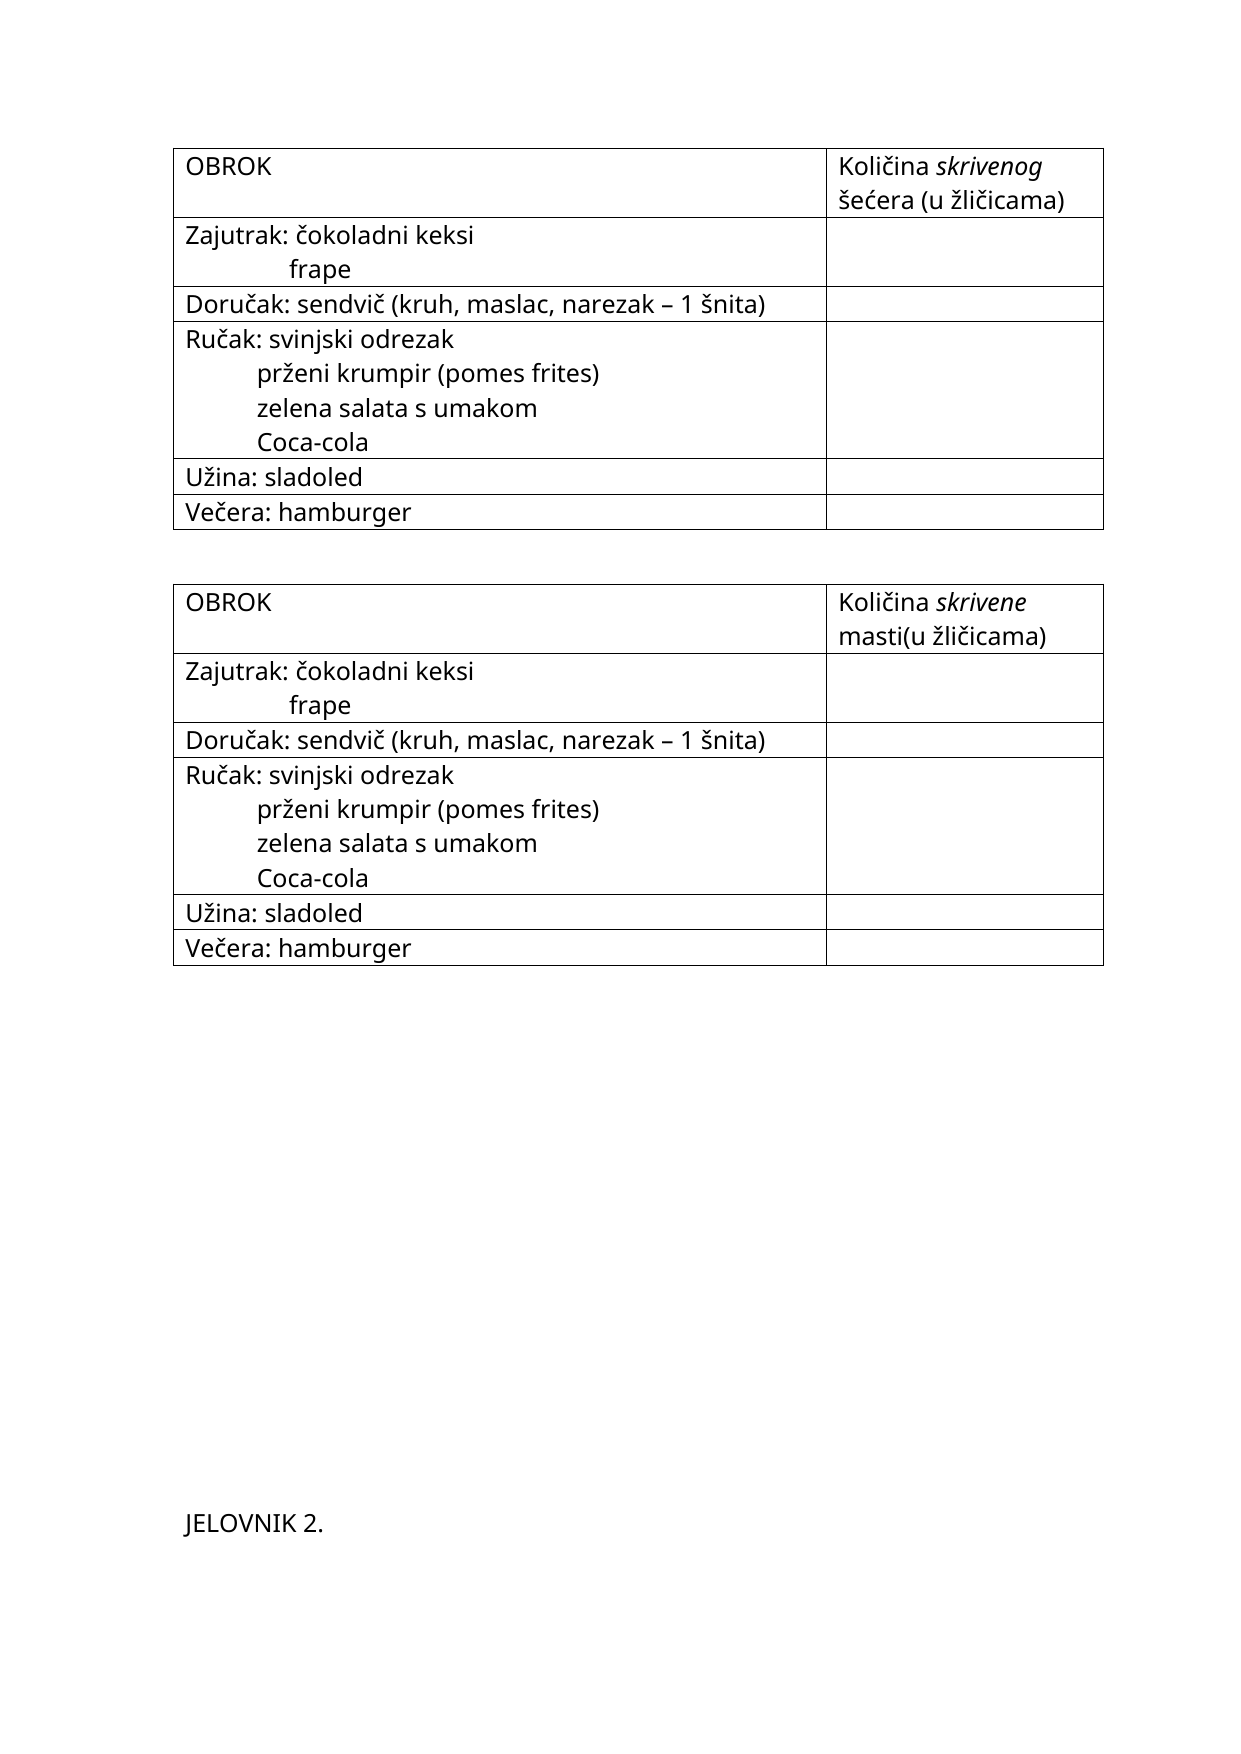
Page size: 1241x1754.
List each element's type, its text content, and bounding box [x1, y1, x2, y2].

table_cell [827, 654, 1103, 722]
table_cell [827, 723, 1103, 757]
table_header Količina skrivenog šećera (u žličicama) [827, 149, 1103, 217]
table_cell Večera: hamburger [174, 495, 826, 528]
text JELOVNIK 2. [185, 1506, 1093, 1539]
table_cell Užina: sladoled [174, 459, 826, 493]
table_cell Doručak: sendvič (kruh, maslac, narezak – 1 šnita) [174, 723, 826, 757]
table_cell [827, 495, 1103, 528]
table_cell [827, 758, 1103, 894]
table_cell Ručak: svinjski odrezak prženi krumpir (pomes frites) zelena salata s umakom Coca-cola [174, 758, 826, 894]
table_header Količina skrivene masti(u žličicama) [827, 585, 1103, 653]
table_cell Doručak: sendvič (kruh, maslac, narezak – 1 šnita) [174, 287, 826, 321]
table_cell [827, 218, 1103, 286]
table_cell Zajutrak: čokoladni keksi frape [174, 218, 826, 286]
table_cell Večera: hamburger [174, 930, 826, 964]
table_header OBROK [174, 149, 826, 217]
table_cell [827, 930, 1103, 964]
table_cell Ručak: svinjski odrezak prženi krumpir (pomes frites) zelena salata s umakom Coca-cola [174, 322, 826, 458]
table_cell [827, 895, 1103, 929]
table_header OBROK [174, 585, 826, 653]
table_cell [827, 459, 1103, 493]
table_cell Zajutrak: čokoladni keksi frape [174, 654, 826, 722]
table_cell [827, 322, 1103, 458]
table_cell [827, 287, 1103, 321]
table_cell Užina: sladoled [174, 895, 826, 929]
